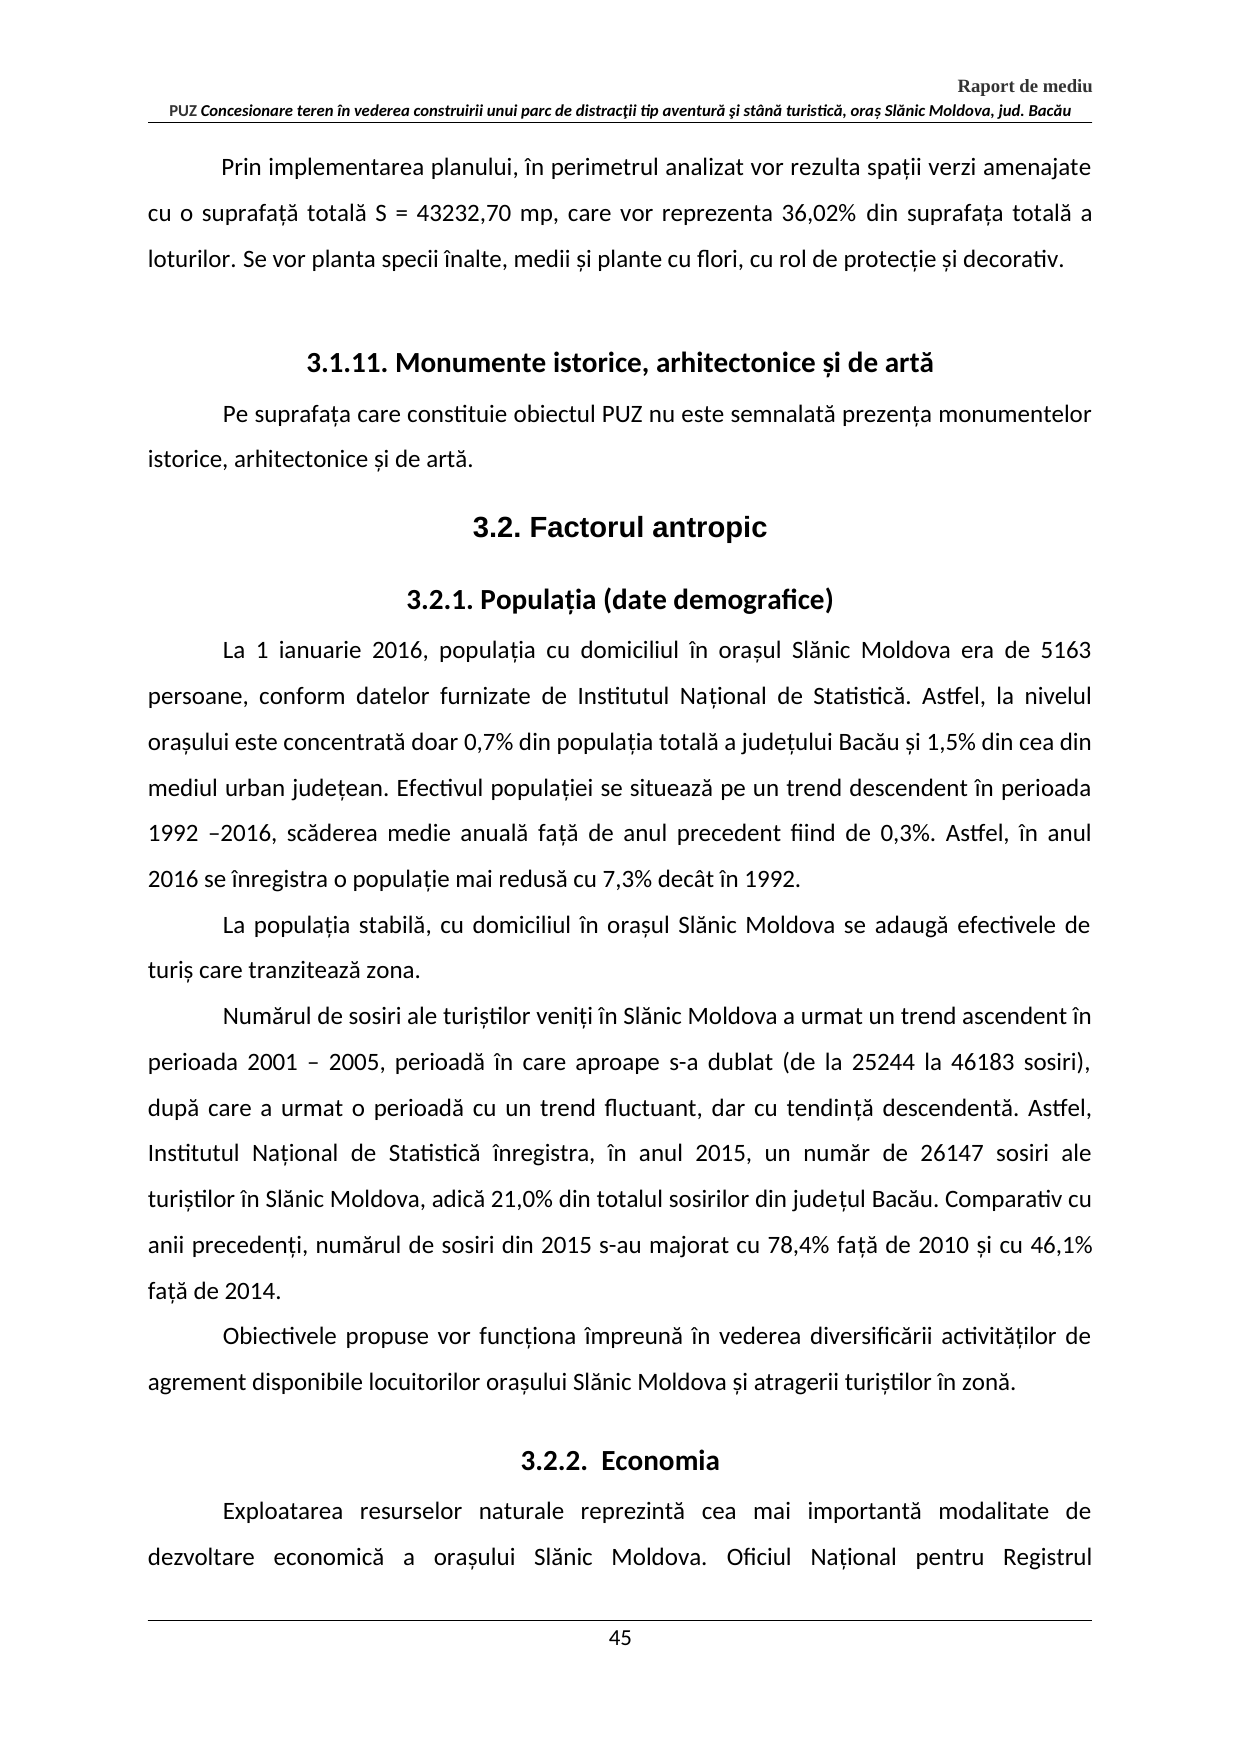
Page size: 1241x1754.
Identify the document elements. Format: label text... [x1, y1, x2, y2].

text Obiectivele propuse vor funcţiona împreună în vederea diversificării activităţilor de agrement disponibile locuitorilor oraşului Slănic Moldova şi atragerii turiştilor în zonă. [148, 1321, 1093, 1397]
text Pe suprafaţa care constituie obiectul PUZ nu este semnalată prezenţa monumentelor istorice, arhitectonice şi de artă. [148, 398, 1092, 474]
text Prin implementarea planului, în perimetrul analizat vor rezulta spaţii verzi amenajate cu o suprafaţă totală S = 43232,70 mp, care vor reprezenta 36,02% din suprafaţa totală a loturilor. Se vor planta specii înalte, medii şi plante cu flori, cu rol de protecţie şi decorativ. [148, 151, 1092, 273]
text Numărul de sosiri ale turiștilor veniți în Slănic Moldova a urmat un trend ascendent în perioada 2001 – 2005, perioadă în care aproape s-a dublat (de la 25244 la 46183 sosiri), după care a urmat o perioadă cu un trend fluctuant, dar cu tendință descendentă. Astfel, Institutul Național de Statistică înregistra, în anul 2015, un număr de 26147 sosiri ale turiștilor în Slănic Moldova, adică 21,0% din totalul sosirilor din județul Bacău. Comparativ cu anii precedenți, numărul de sosiri din 2015 s-au majorat cu 78,4% față de 2010 și cu 46,1% față de 2014. [148, 1000, 1092, 1305]
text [148, 1495, 1092, 1572]
text La 1 ianuarie 2016, populația cu domiciliul în orașul Slănic Moldova era de 5163 persoane, conform datelor furnizate de Institutul Național de Statistică. Astfel, la nivelul orașului este concentrată doar 0,7% din populația totală a județului Bacău și 1,5% din cea din mediul urban județean. Efectivul populației se situează pe un trend descendent în perioada 1992 –2016, scăderea medie anuală față de anul precedent fiind de 0,3%. Astfel, în anul 2016 se înregistra o populație mai redusă cu 7,3% decât în 1992. [148, 634, 1092, 894]
subtitle 3.2. Factorul antropic [148, 510, 1092, 543]
subtitle 3.2.2. Economia [148, 1442, 1092, 1477]
subtitle 3.1.11. Monumente istorice, arhitectonice şi de artă [148, 344, 1092, 380]
text La populaţia stabilă, cu domiciliul în oraşul Slănic Moldova se adaugă efectivele de turiş care tranzitează zona. [148, 909, 1092, 985]
subtitle 3.2.1. Populaţia (date demografice) [148, 581, 1092, 617]
